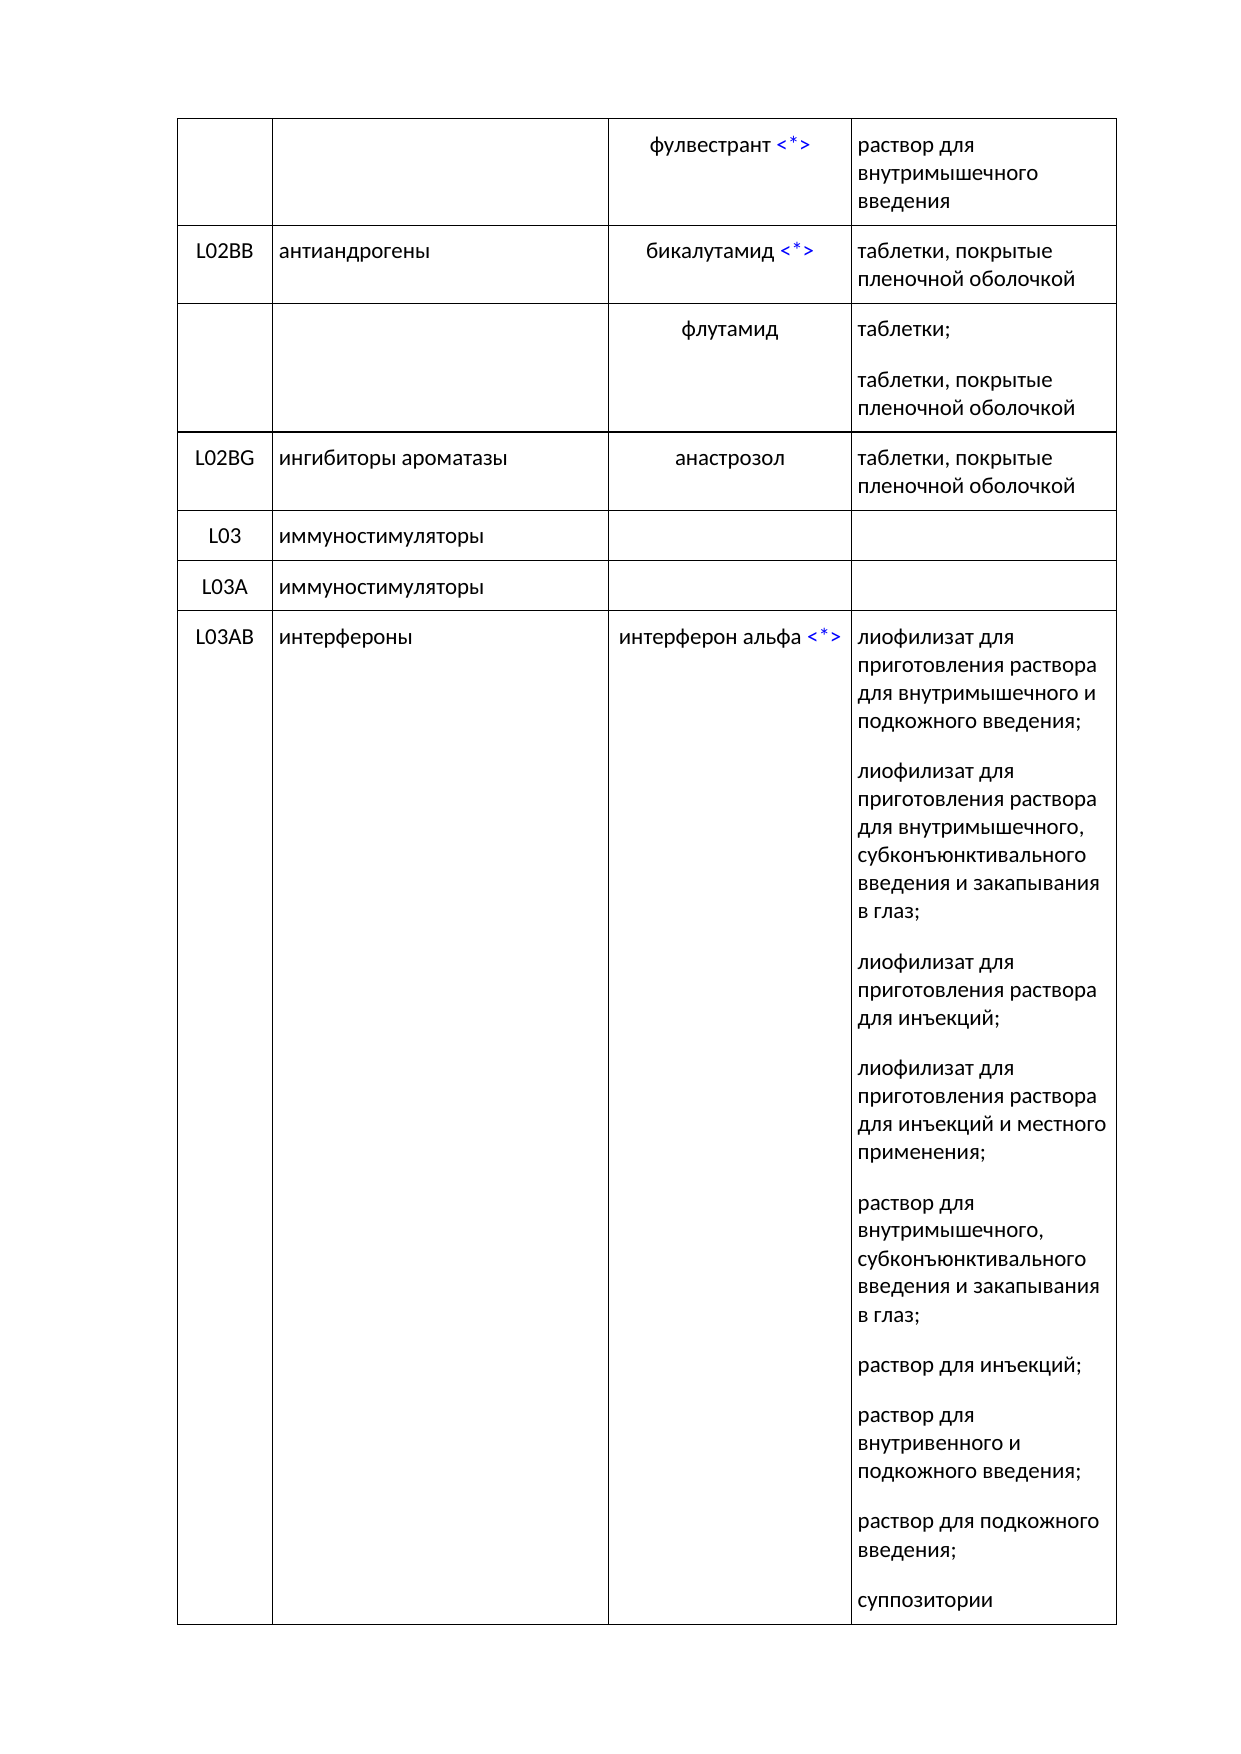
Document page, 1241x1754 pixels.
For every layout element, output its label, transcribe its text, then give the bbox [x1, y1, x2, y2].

table_cell [852, 561, 1116, 610]
table_cell бикалутамид <*> [609, 226, 851, 303]
table_cell [178, 119, 272, 224]
table_cell L02BB [178, 226, 272, 303]
table_cell L03 [178, 511, 272, 560]
table_cell L02BG [178, 433, 272, 510]
table_cell раствор для внутримышечного введения [852, 119, 1116, 224]
table_cell таблетки; [852, 304, 1116, 353]
table_cell [273, 119, 608, 224]
table_cell антиандрогены [273, 226, 608, 303]
table_cell раствор для внутримышечного, субконъюнктивального введения и закапывания в глаз; [852, 1176, 1116, 1338]
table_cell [852, 1573, 1116, 1624]
table_cell анастрозол [609, 433, 851, 510]
table_cell [609, 511, 851, 560]
table_cell лиофилизат для приготовления раствора для инъекций; [852, 935, 1116, 1042]
table_cell иммуностимуляторы [273, 511, 608, 560]
table_cell раствор для инъекций; [852, 1338, 1116, 1389]
table_cell фулвестрант <*> [609, 119, 851, 224]
table_cell таблетки, покрытые пленочной оболочкой [852, 353, 1116, 431]
table_cell L03AB [178, 611, 272, 1624]
table_cell флутамид [609, 304, 851, 431]
table_cell [852, 511, 1116, 560]
table_cell [609, 561, 851, 610]
table_cell L03A [178, 561, 272, 610]
table_cell ингибиторы ароматазы [273, 433, 608, 510]
table_cell лиофилизат для приготовления раствора для внутримышечного и подкожного введения; [852, 611, 1116, 745]
table_cell [178, 304, 272, 431]
table_cell интерфероны [273, 611, 608, 1624]
table_cell таблетки, покрытые пленочной оболочкой [852, 433, 1116, 510]
table_cell [273, 304, 608, 431]
table_cell иммуностимуляторы [273, 561, 608, 610]
table_cell интерферон альфа <*> [609, 611, 851, 1624]
table_cell лиофилизат для приготовления раствора для внутримышечного, субконъюнктивального введения и закапывания в глаз; [852, 745, 1116, 935]
table_cell раствор для подкожного введения; [852, 1495, 1116, 1573]
table_cell лиофилизат для приготовления раствора для инъекций и местного применения; [852, 1042, 1116, 1176]
table_cell таблетки, покрытые пленочной оболочкой [852, 226, 1116, 303]
table_cell раствор для внутривенного и подкожного введения; [852, 1389, 1116, 1495]
